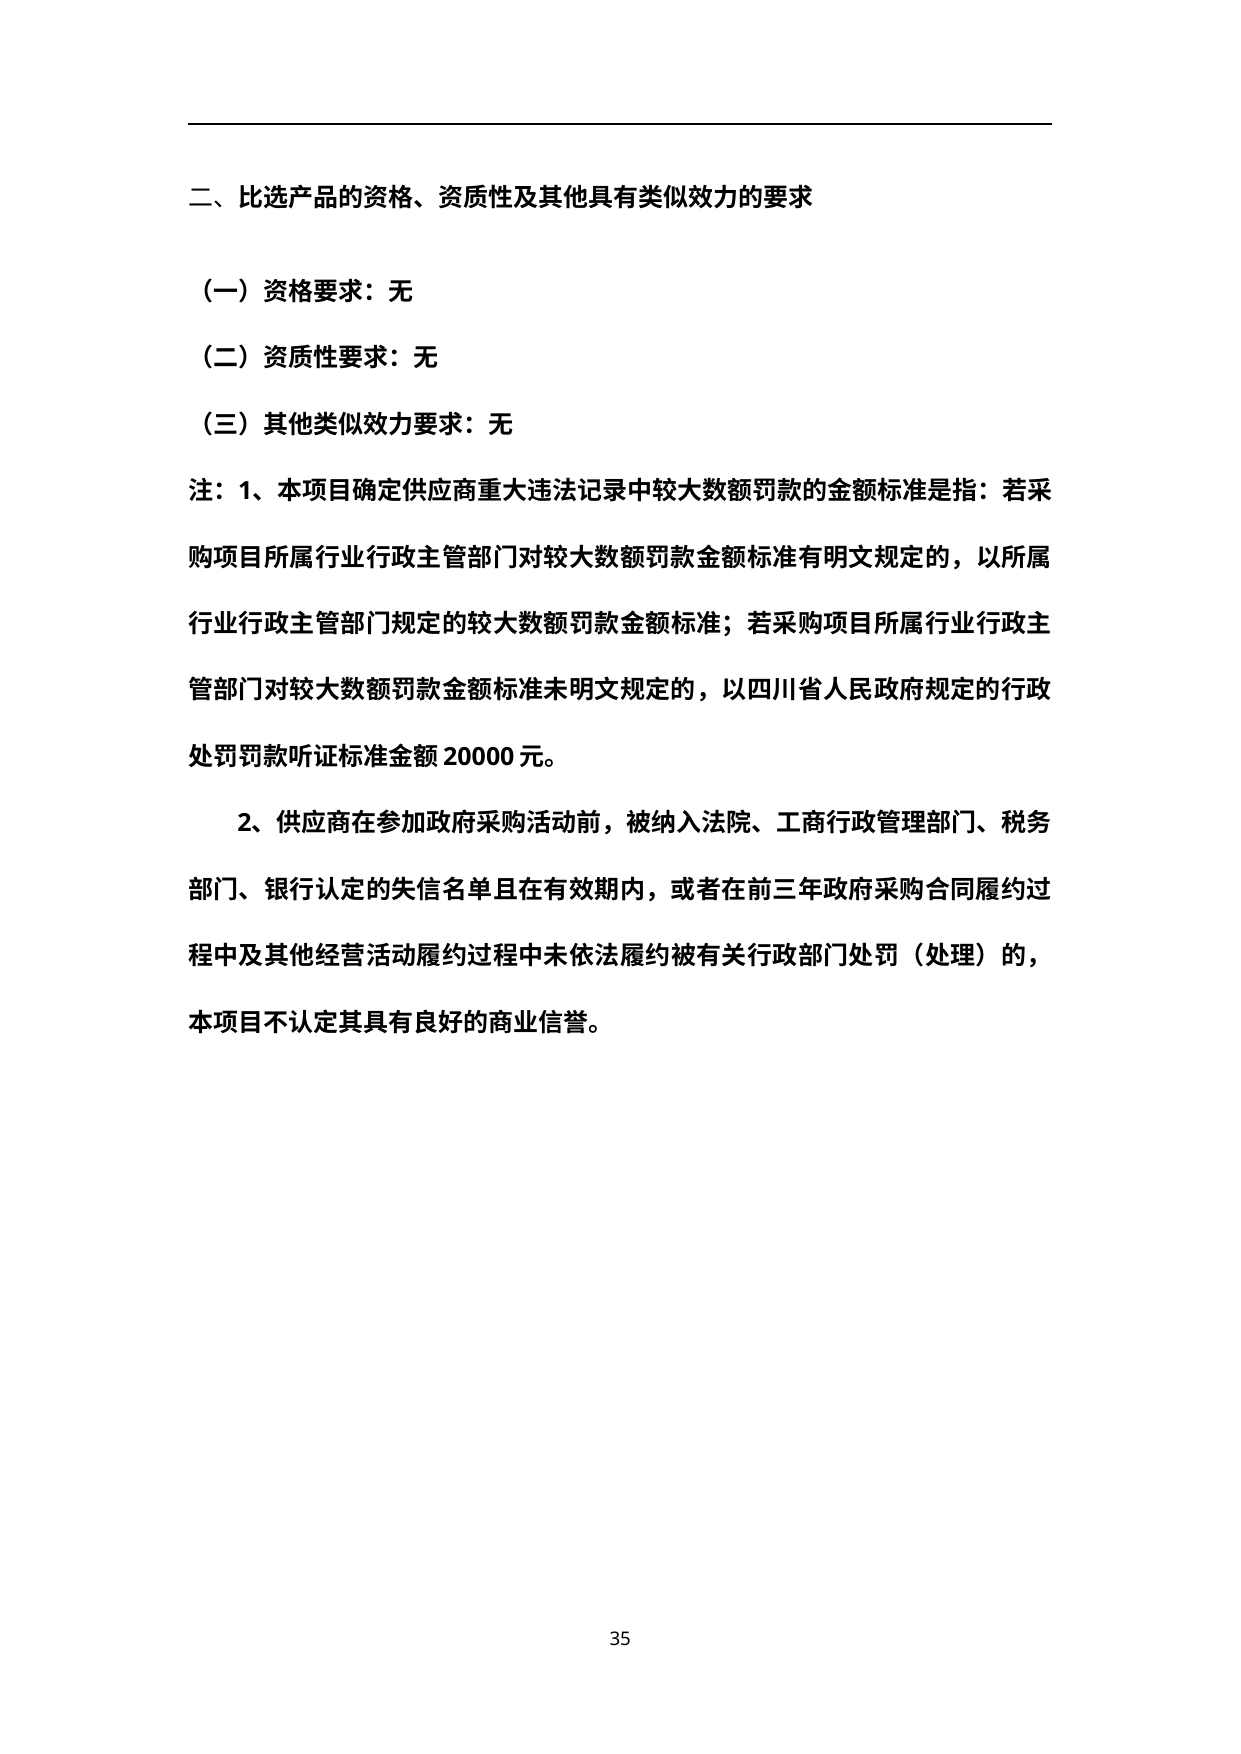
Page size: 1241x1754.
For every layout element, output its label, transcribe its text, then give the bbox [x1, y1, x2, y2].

text 2、供应商在参加政府采购活动前，被纳入法院、工商行政管理部门、税务部门、银行认定的失信名单且在有效期内，或者在前三年政府采购合同履约过程中及其他经营活动履约过程中未依法履约被有关行政部门处罚（处理）的，本项目不认定其具有良好的商业信誉。 [188, 788, 1052, 1053]
text （一）资格要求：无 [188, 256, 1052, 322]
text （二）资质性要求：无 [188, 322, 1052, 389]
text （三）其他类似效力要求：无 [188, 389, 1052, 455]
text 注：1、本项目确定供应商重大违法记录中较大数额罚款的金额标准是指：若采购项目所属行业行政主管部门对较大数额罚款金额标准有明文规定的，以所属行业行政主管部门规定的较大数额罚款金额标准；若采购项目所属行业行政主管部门对较大数额罚款金额标准未明文规定的，以四川省人民政府规定的行政处罚罚款听证标准金额20000元。 [188, 455, 1052, 788]
subtitle 二、比选产品的资格、资质性及其他具有类似效力的要求 [188, 162, 1052, 229]
